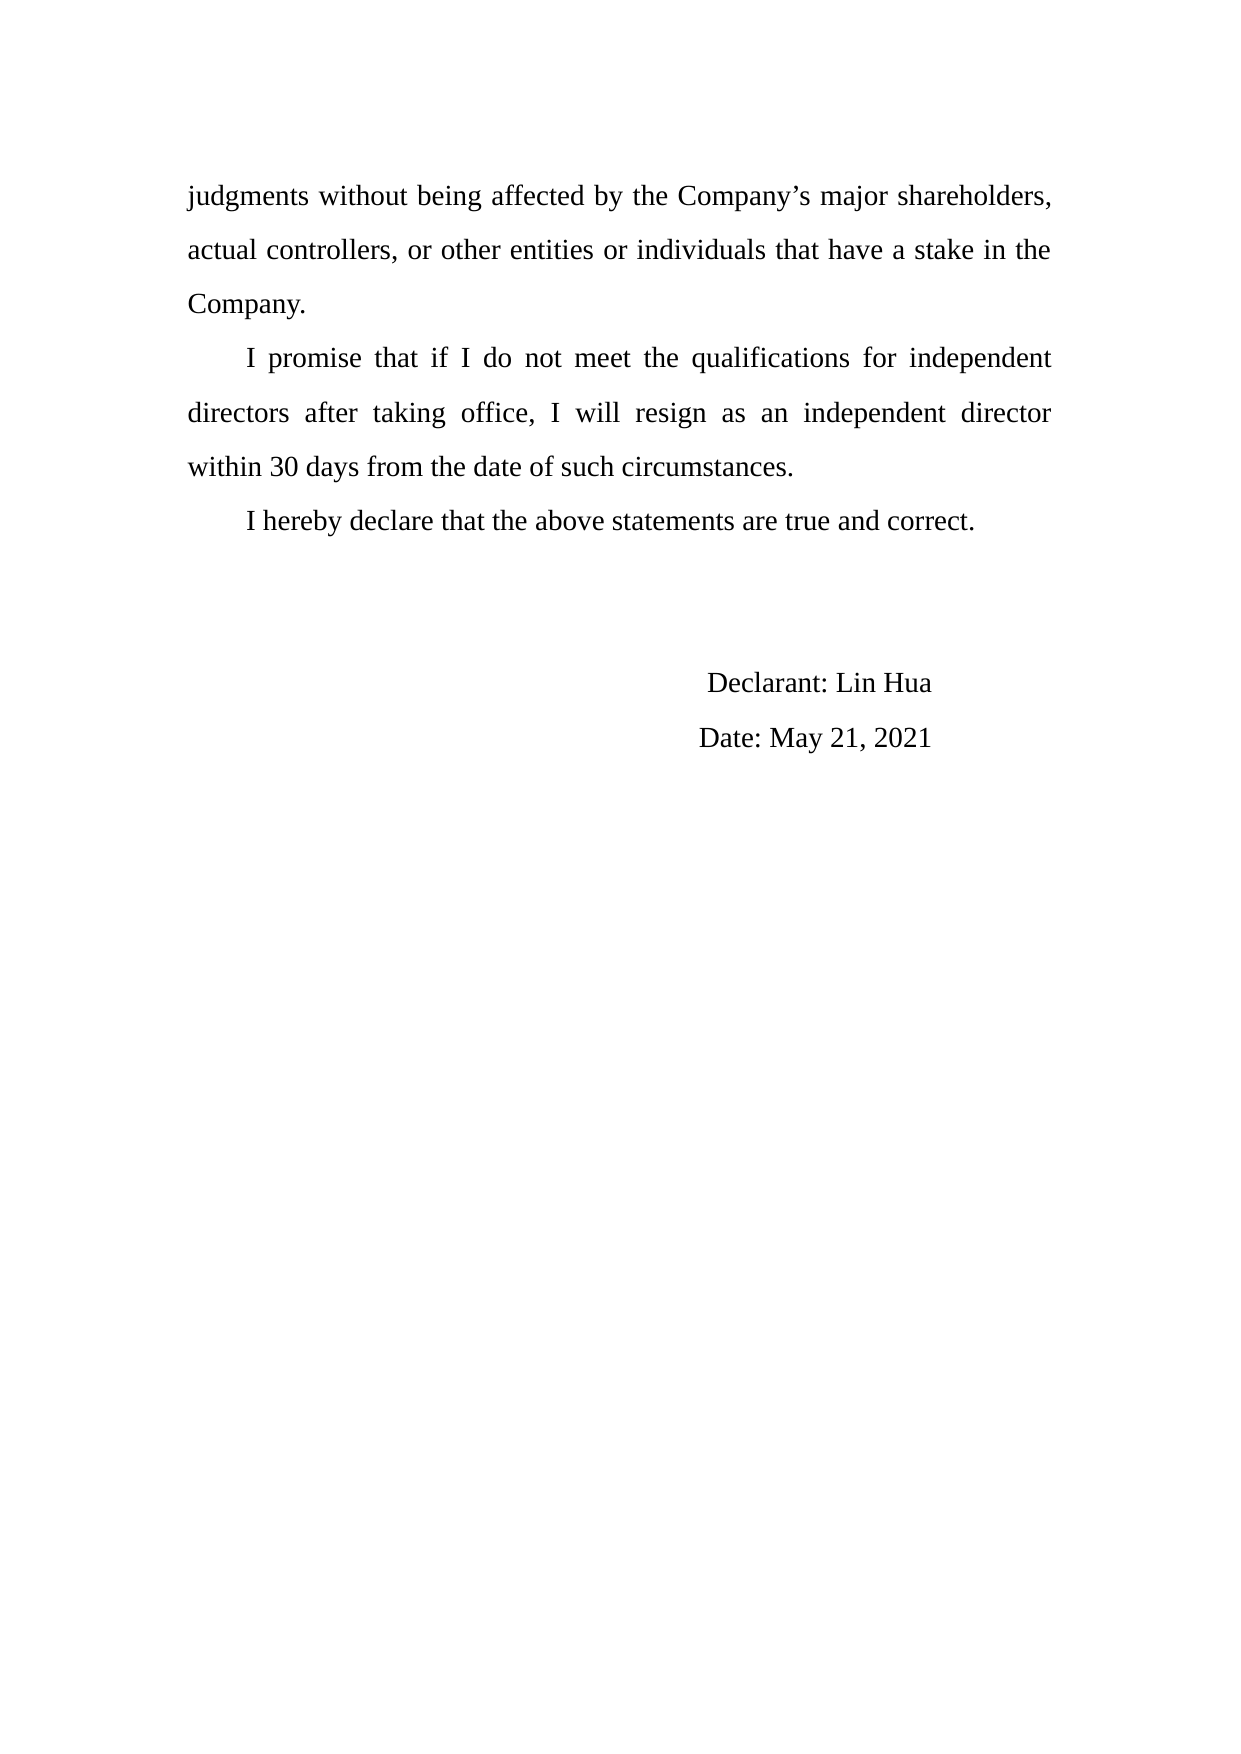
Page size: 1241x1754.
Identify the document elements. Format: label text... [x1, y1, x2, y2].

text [187, 162, 1053, 324]
text I promise that if I do not meet the qualifications for independent directors after taking office, I will resign as an independent director within 30 days from the date of such circumstances. [187, 324, 1053, 487]
text Date: May 21, 2021 [187, 704, 932, 758]
text I hereby declare that the above statements are true and correct. [187, 487, 1053, 541]
text Declarant: Lin Hua [187, 649, 932, 704]
